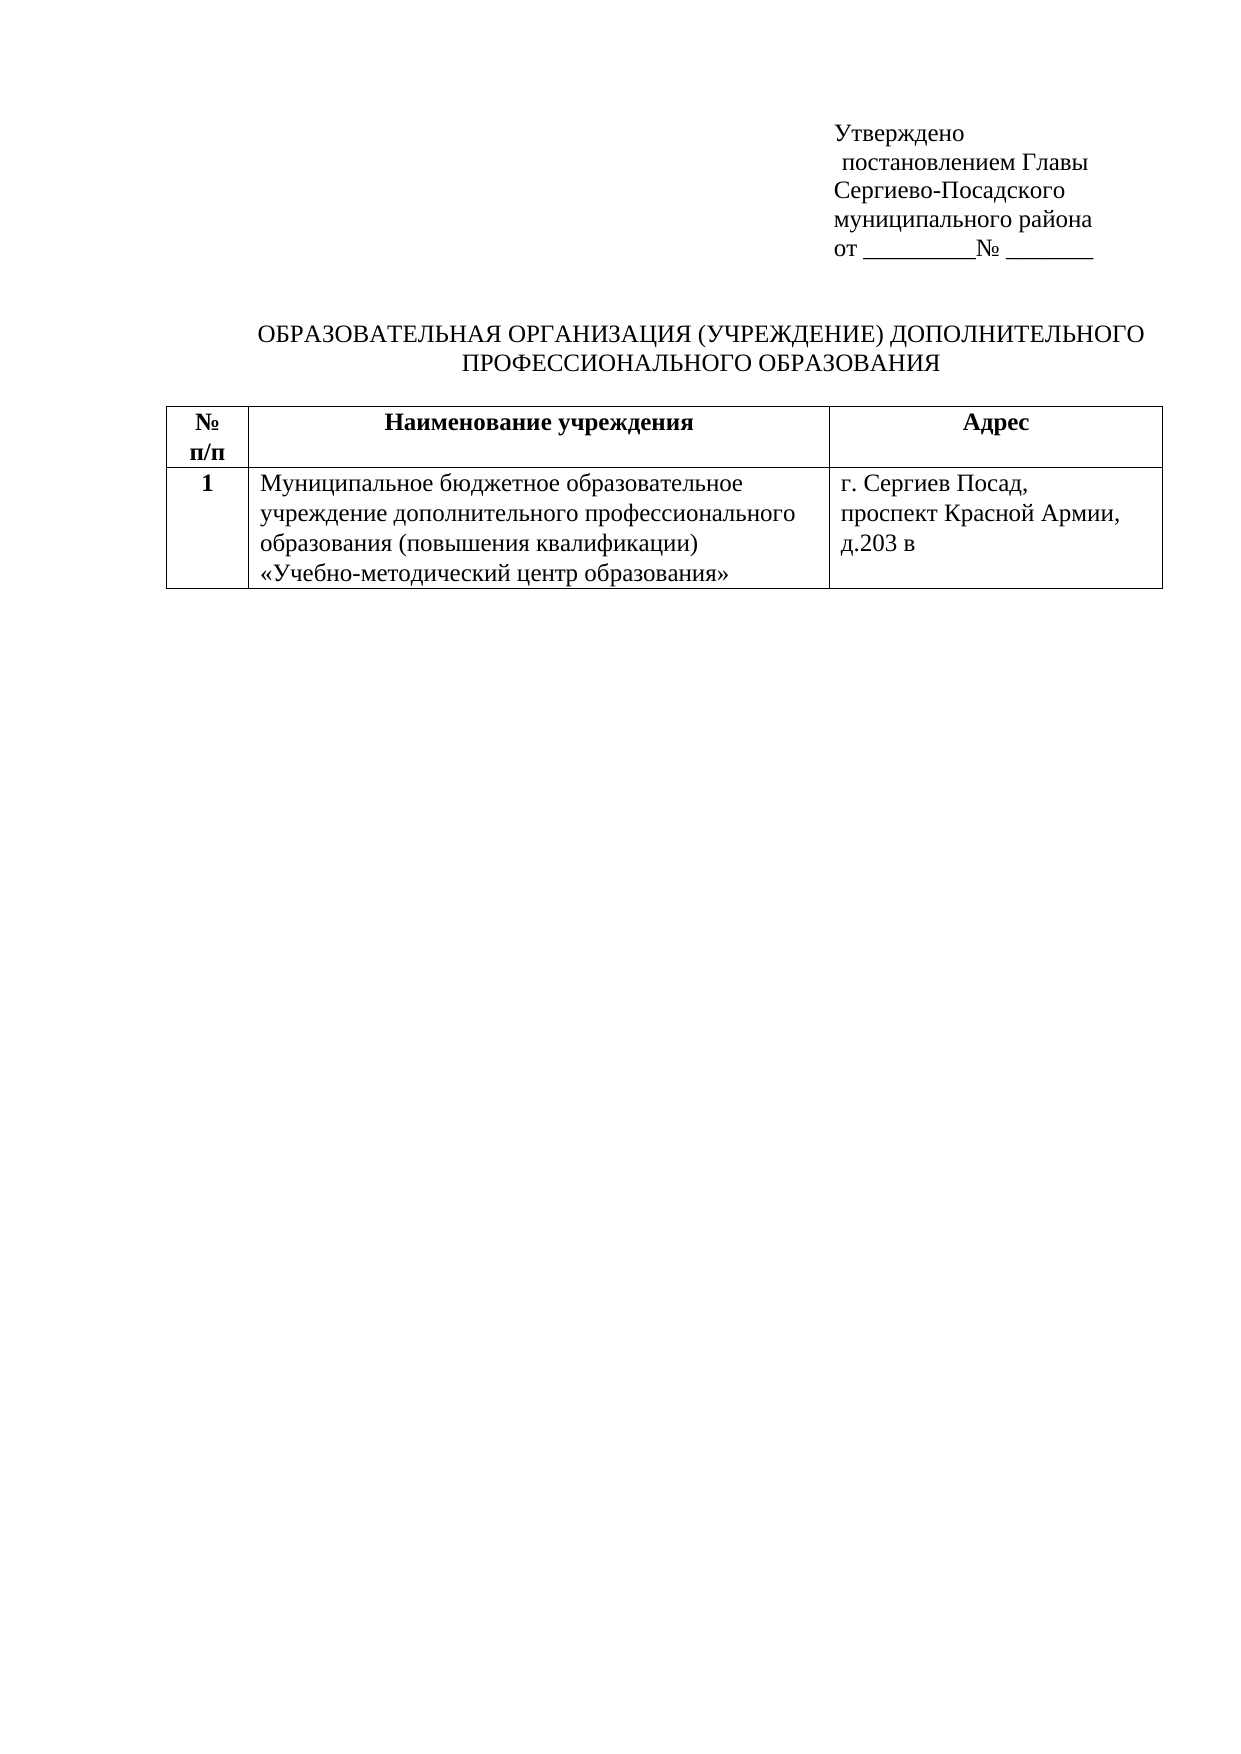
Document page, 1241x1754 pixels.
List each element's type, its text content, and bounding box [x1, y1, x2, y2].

table_cell 1 [167, 468, 248, 588]
text от _________№ _______ [833, 233, 1152, 262]
text Утверждено [177, 118, 1152, 147]
table_cell г. Сергиев Посад, проспект Красной Армии, д.203 в [830, 468, 1162, 588]
table_cell Муниципальное бюджетное образовательное учреждение дополнительного профессионального образования (повышения квалификации) «Учебно-методический центр образования» [249, 468, 829, 588]
table_header № п/п [167, 407, 248, 467]
table_header Адрес [830, 407, 1162, 467]
text постановлением Главы Сергиево-Посадского муниципального района [833, 147, 1152, 233]
table_header Наименование учреждения [249, 407, 829, 467]
text образовательная организация (учреждение) дополнительного профессионального образования [251, 319, 1152, 377]
